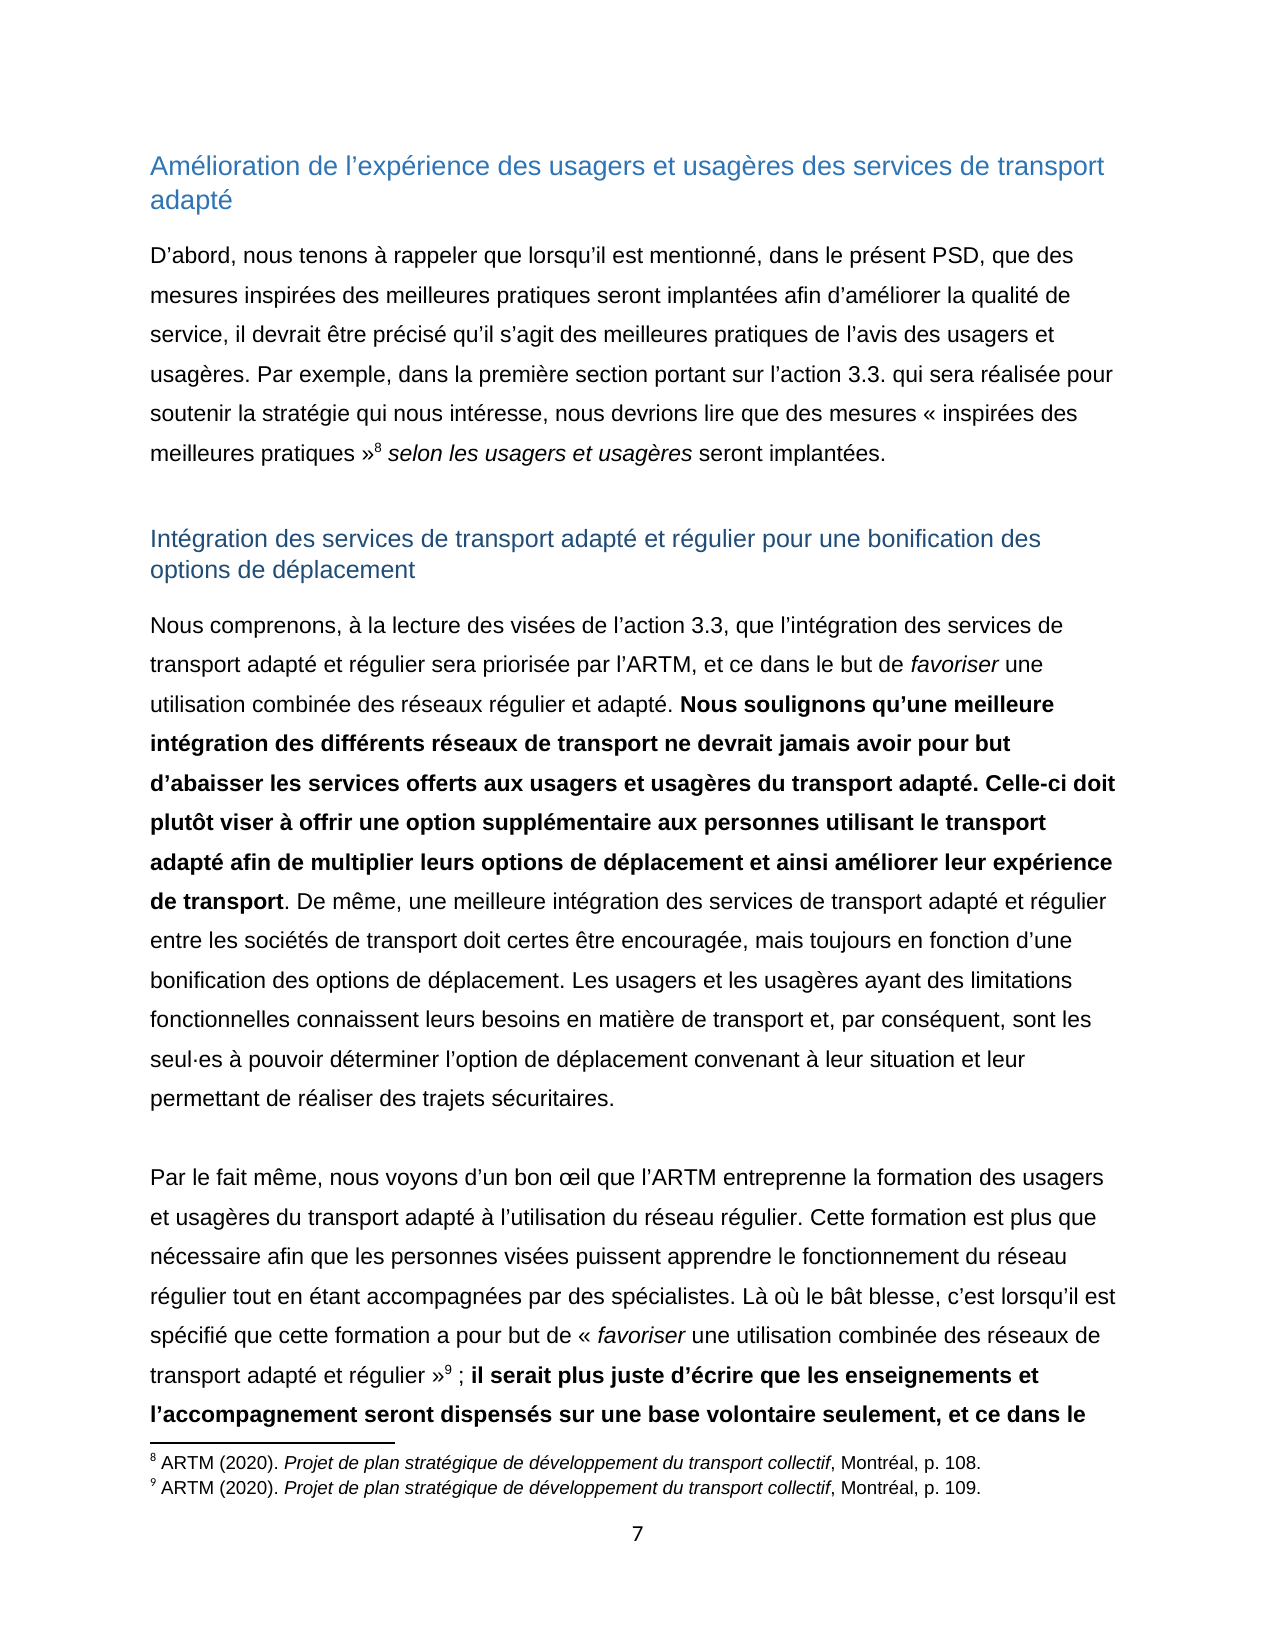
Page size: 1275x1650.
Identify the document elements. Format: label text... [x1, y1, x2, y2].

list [150, 1164, 1125, 1427]
subtitle Amélioration de l’expérience des usagers et usagères des services de transport adapté [150, 150, 1125, 215]
list D’abord, nous tenons à rappeler que lorsqu’il est mentionné, dans le présent PSD, que des mesures inspirées des meilleures pratiques seront implantées afin d’améliorer la qualité de service, il devrait être précisé qu’il s’agit des meilleures pratiques de l’avis des usagers et usagères. Par exemple, dans la première section portant sur l’action 3.3. qui sera réalisée pour soutenir la stratégie qui nous intéresse, nous devrions lire que des mesures « inspirées des meilleures pratiques » selon les usagers et usagères seront implantées. [150, 242, 1125, 466]
subtitle Intégration des services de transport adapté et régulier pour une bonification des options de déplacement [150, 524, 1125, 584]
list Nous comprenons, à la lecture des visées de l’action 3.3, que l’intégration des services de transport adapté et régulier sera priorisée par l’ARTM, et ce dans le but de favoriser une utilisation combinée des réseaux régulier et adapté. Nous soulignons qu’une meilleure intégration des différents réseaux de transport ne devrait jamais avoir pour but d’abaisser les services offerts aux usagers et usagères du transport adapté. Celle-ci doit plutôt viser à offrir une option supplémentaire aux personnes utilisant le transport adapté afin de multiplier leurs options de déplacement et ainsi améliorer leur expérience de transport. De même, une meilleure intégration des services de transport adapté et régulier entre les sociétés de transport doit certes être encouragée, mais toujours en fonction d’une bonification des options de déplacement. Les usagers et les usagères ayant des limitations fonctionnelles connaissent leurs besoins en matière de transport et, par conséquent, sont les seul∙es à pouvoir déterminer l’option de déplacement convenant à leur situation et leur permettant de réaliser des trajets sécuritaires. [150, 612, 1125, 1112]
